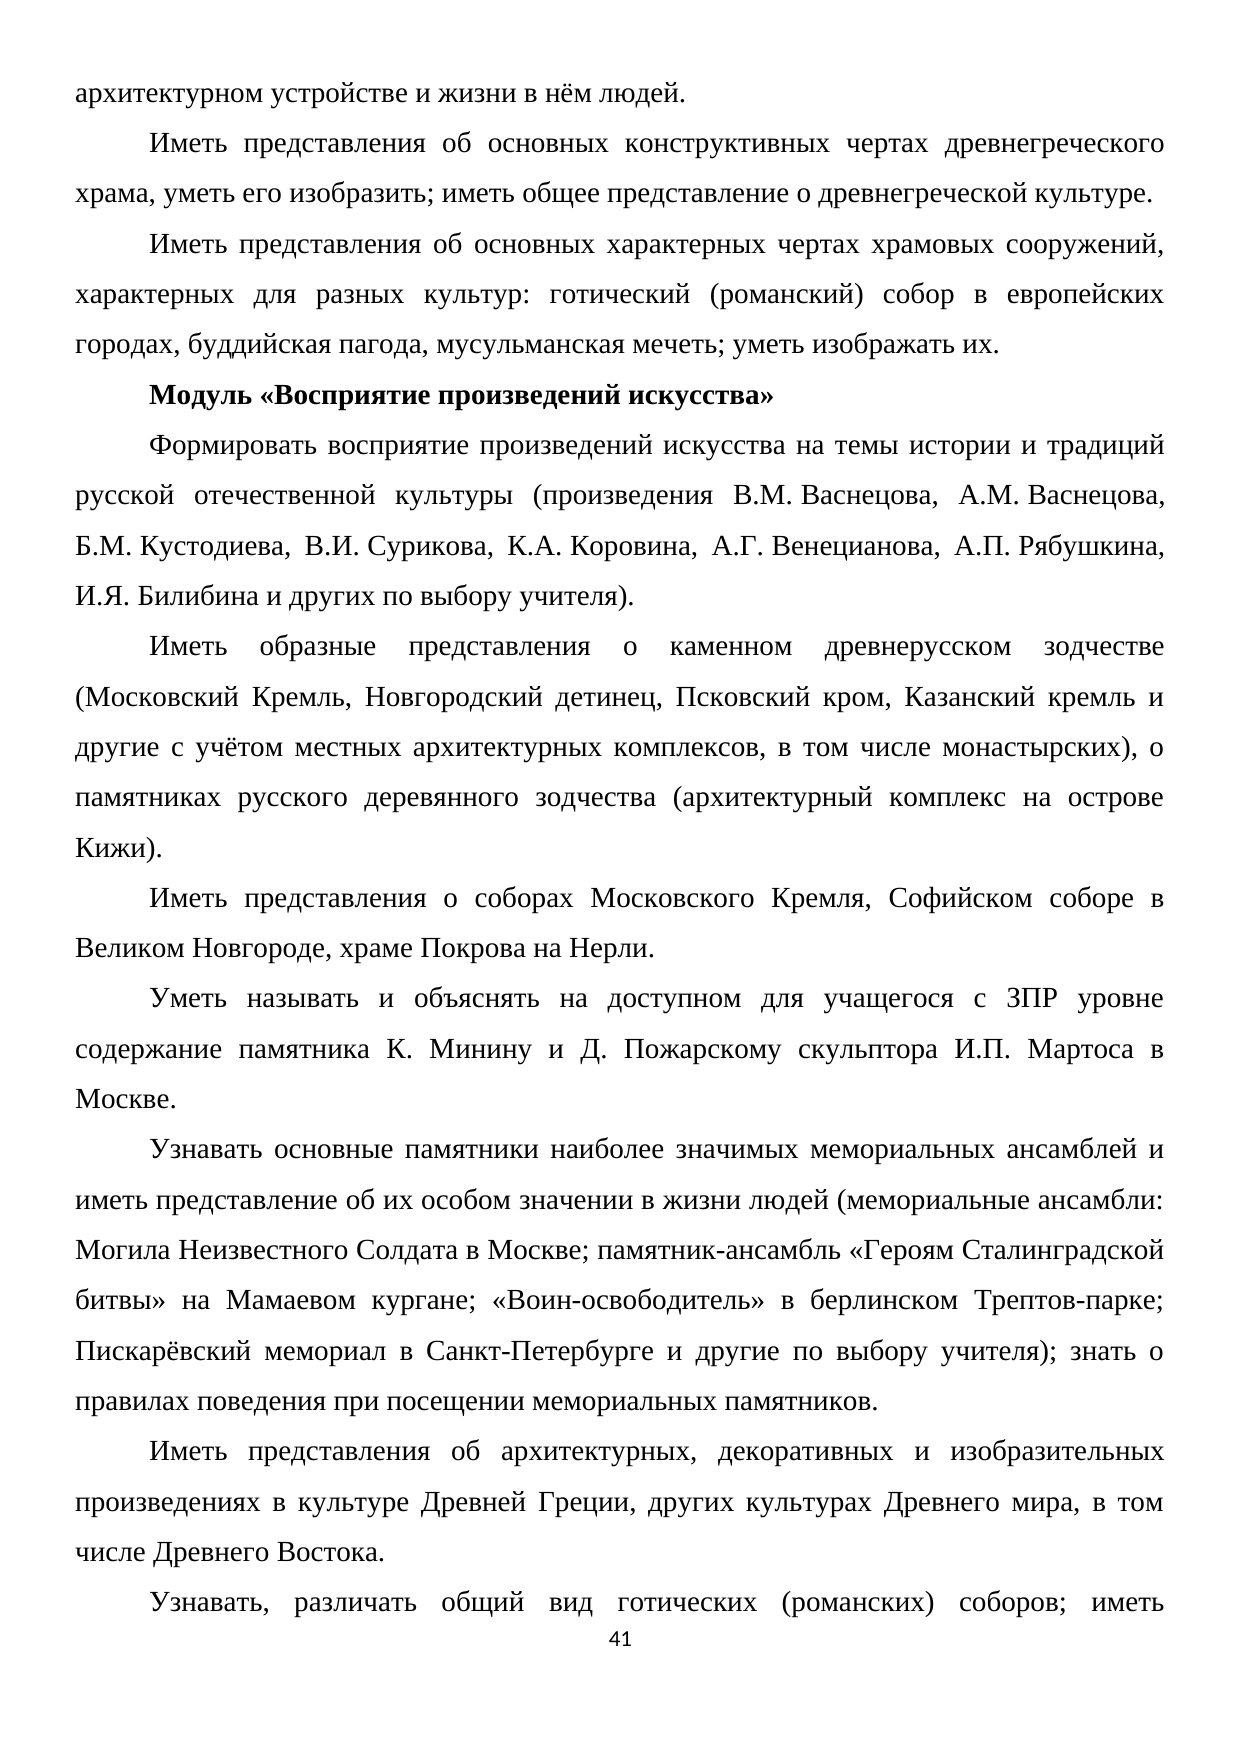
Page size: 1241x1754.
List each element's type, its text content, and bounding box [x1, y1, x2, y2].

text Иметь представления об основных характерных чертах храмовых сооружений, характерных для разных культур: готический (романский) собор в европейских городах, буддийская пагода, мусульманская мечеть; уметь изображать их. [75, 226, 1165, 360]
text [75, 75, 1165, 108]
text Уметь называть и объяснять на доступном для учащегося с ЗПР уровне содержание памятника К. Минину и Д. Пожарскому скульптора И.П. Мартоса в Москве. [75, 981, 1165, 1115]
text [75, 1584, 1165, 1618]
text Иметь представления о соборах Московского Кремля, Софийском соборе в Великом Новгороде, храме Покрова на Нерли. [75, 880, 1165, 964]
text Иметь представления об архитектурных, декоративных и изобразительных произведениях в культуре Древней Греции, других культурах Древнего мира, в том числе Древнего Востока. [75, 1433, 1165, 1568]
text Иметь образные представления о каменном древнерусском зодчестве (Московский Кремль, Новгородский детинец, Псковский кром, Казанский кремль и другие с учётом местных архитектурных комплексов, в том числе монастырских), о памятниках русского деревянного зодчества (архитектурный комплекс на острове Кижи). [75, 628, 1165, 863]
text Иметь представления об основных конструктивных чертах древнегреческого храма, уметь его изобразить; иметь общее представление о древнегреческой культуре. [75, 125, 1165, 209]
text Модуль «Восприятие произведений искусства» [75, 377, 1165, 410]
text Формировать восприятие произведений искусства на темы истории и традиций русской отечественной культуры (произведения В.М. Васнецова, А.М. Васнецова, Б.М. Кустодиева, В.И. Сурикова, К.А. Коровина, А.Г. Венецианова, А.П. Рябушкина, И.Я. Билибина и других по выбору учителя). [75, 427, 1165, 612]
text Узнавать основные памятники наиболее значимых мемориальных ансамблей и иметь представление об их особом значении в жизни людей (мемориальные ансамбли: Могила Неизвестного Солдата в Москве; памятник-ансамбль «Героям Сталинградской битвы» на Мамаевом кургане; «Воин-освободитель» в берлинском Трептов-парке; Пискарёвский мемориал в Санкт-Петербурге и другие по выбору учителя); знать о правилах поведения при посещении мемориальных памятников. [75, 1132, 1165, 1417]
